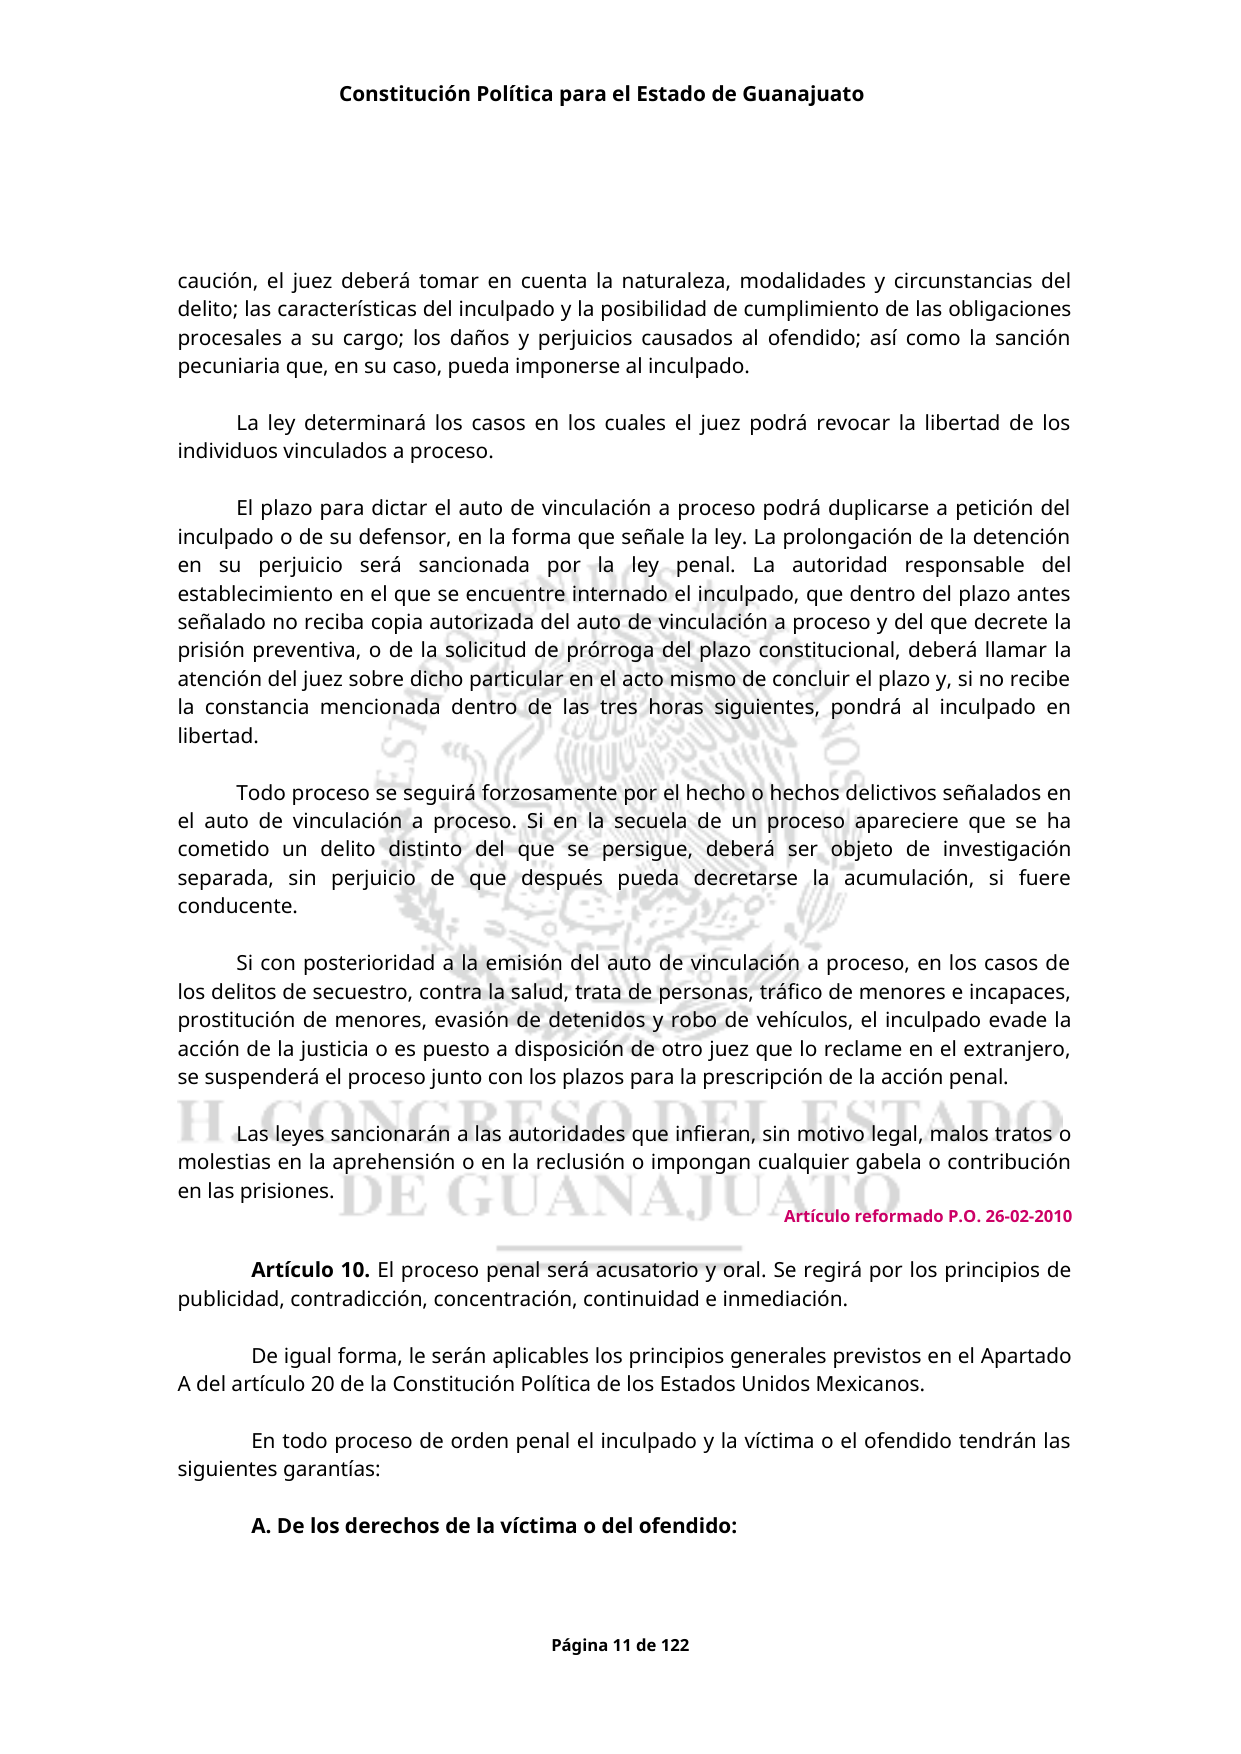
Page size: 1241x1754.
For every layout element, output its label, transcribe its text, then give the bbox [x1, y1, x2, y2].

text Si con posterioridad a la emisión del auto de vinculación a proceso, en los casos de los delitos de secuestro, contra la salud, trata de personas, tráfico de menores e incapaces, prostitución de menores, evasión de detenidos y robo de vehículos, el inculpado evade la acción de la justicia o es puesto a disposición de otro juez que lo reclame en el extranjero, se suspenderá el proceso junto con los plazos para la prescripción de la acción penal. [177, 948, 1072, 1091]
text Artículo reformado P.O. 26-02-2010 [177, 1204, 1072, 1227]
text A. De los derechos de la víctima o del ofendido: [177, 1511, 1073, 1540]
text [177, 266, 1072, 379]
text Artículo 10. El proceso penal será acusatorio y oral. Se regirá por los principios de publicidad, contradicción, concentración, continuidad e inmediación. [177, 1255, 1073, 1312]
text Las leyes sancionarán a las autoridades que infieran, sin motivo legal, malos tratos o molestias en la aprehensión o en la reclusión o impongan cualquier gabela o contribución en las prisiones. [177, 1119, 1072, 1204]
text En todo proceso de orden penal el inculpado y la víctima o el ofendido tendrán las siguientes garantías: [177, 1426, 1073, 1483]
text La ley determinará los casos en los cuales el juez podrá revocar la libertad de los individuos vinculados a proceso. [177, 408, 1072, 465]
text El plazo para dictar el auto de vinculación a proceso podrá duplicarse a petición del inculpado o de su defensor, en la forma que señale la ley. La prolongación de la detención en su perjuicio será sancionada por la ley penal. La autoridad responsable del establecimiento en el que se encuentre internado el inculpado, que dentro del plazo antes señalado no reciba copia autorizada del auto de vinculación a proceso y del que decrete la prisión preventiva, o de la solicitud de prórroga del plazo constitucional, deberá llamar la atención del juez sobre dicho particular en el acto mismo de concluir el plazo y, si no recibe la constancia mencionada dentro de las tres horas siguientes, pondrá al inculpado en libertad. [177, 493, 1072, 749]
text De igual forma, le serán aplicables los principios generales previstos en el Apartado A del artículo 20 de la Constitución Política de los Estados Unidos Mexicanos. [177, 1341, 1073, 1398]
text Todo proceso se seguirá forzosamente por el hecho o hechos delictivos señalados en el auto de vinculación a proceso. Si en la secuela de un proceso apareciere que se ha cometido un delito distinto del que se persigue, deberá ser objeto de investigación separada, sin perjuicio de que después pueda decretarse la acumulación, si fuere conducente. [177, 778, 1072, 920]
